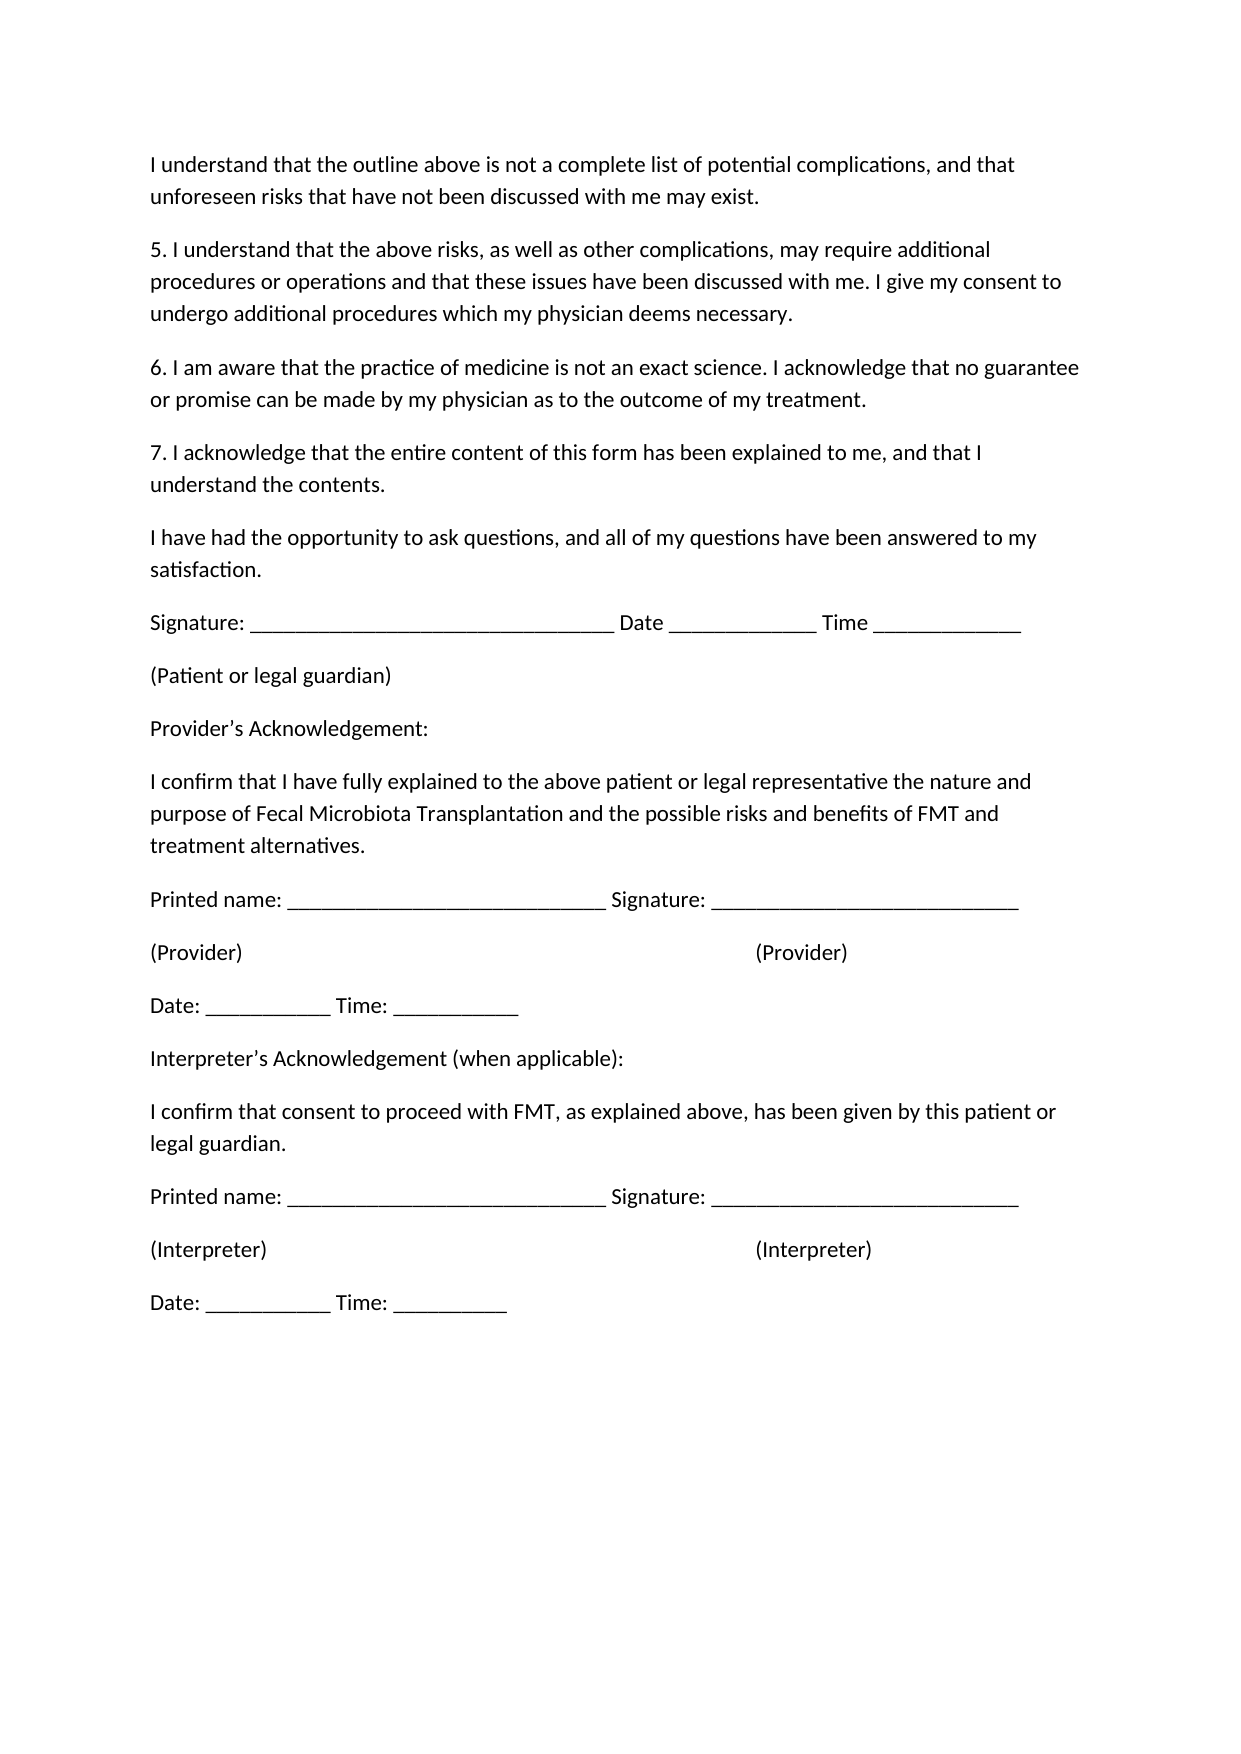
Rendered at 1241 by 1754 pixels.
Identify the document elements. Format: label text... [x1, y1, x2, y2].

text (Patient or legal guardian) [150, 661, 1090, 689]
text (Provider) (Provider) [150, 938, 1090, 966]
text Printed name: ____________________________ Signature: ___________________________ [150, 1182, 1090, 1210]
text Interpreter’s Acknowledgement (when applicable): [150, 1044, 1090, 1072]
text Printed name: ____________________________ Signature: ___________________________ [150, 885, 1090, 913]
text I confirm that consent to proceed with FMT, as explained above, has been given by this patient or legal guardian. [150, 1097, 1090, 1157]
text Date: ___________ Time: __________ [150, 1288, 1090, 1316]
text I confirm that I have fully explained to the above patient or legal representative the nature and purpose of Fecal Microbiota Transplantation and the possible risks and benefits of FMT and treatment alternatives. [150, 767, 1090, 860]
text Provider’s Acknowledgement: [150, 714, 1090, 742]
text Date: ___________ Time: ___________ [150, 991, 1090, 1019]
text I have had the opportunity to ask questions, and all of my questions have been answered to my satisfaction. [150, 523, 1090, 583]
text I understand that the outline above is not a complete list of potential complications, and that unforeseen risks that have not been discussed with me may exist. [150, 150, 1090, 210]
text (Interpreter) (Interpreter) [150, 1235, 1090, 1263]
text 7. I acknowledge that the entire content of this form has been explained to me, and that I understand the contents. [150, 438, 1090, 498]
text 5. I understand that the above risks, as well as other complications, may require additional procedures or operations and that these issues have been discussed with me. I give my consent to undergo additional procedures which my physician deems necessary. [150, 235, 1090, 328]
text Signature: ________________________________ Date _____________ Time _____________ [150, 608, 1090, 636]
text 6. I am aware that the practice of medicine is not an exact science. I acknowledge that no guarantee or promise can be made by my physician as to the outcome of my treatment. [150, 353, 1090, 413]
